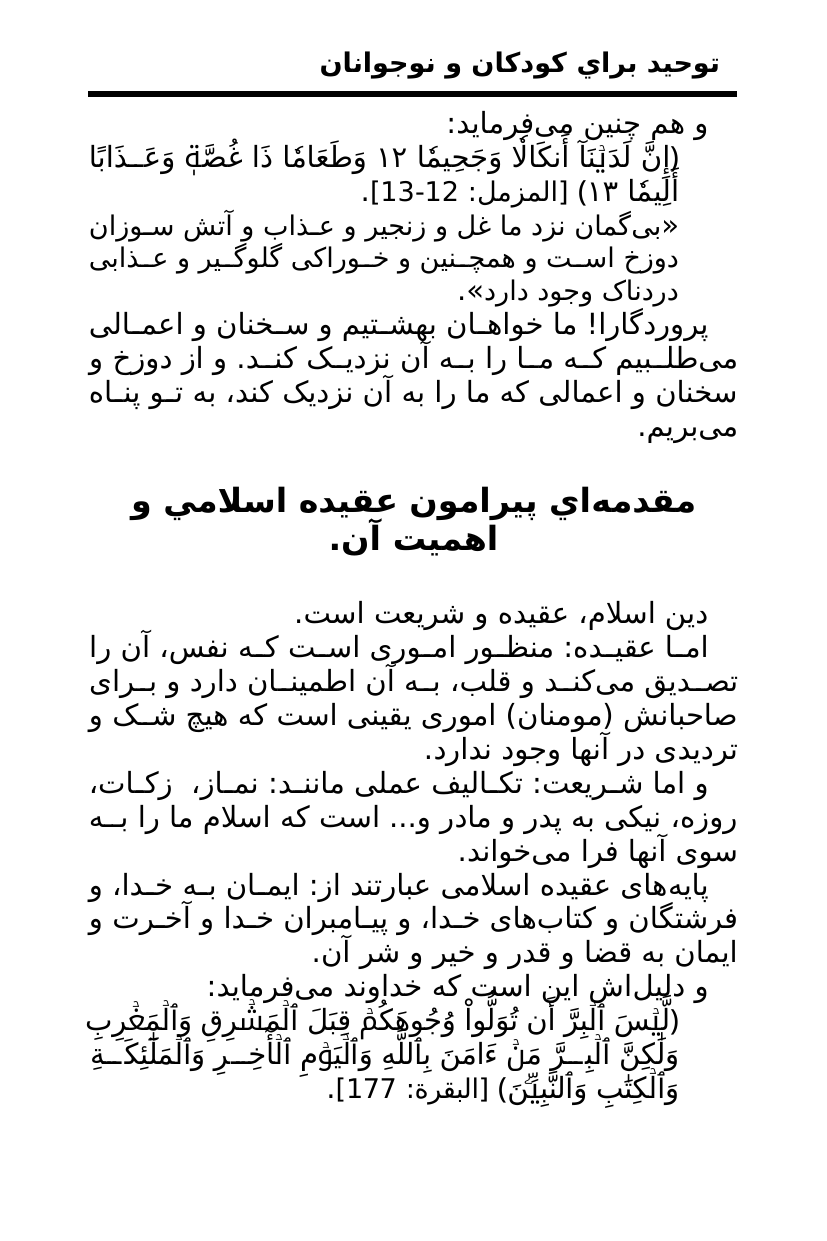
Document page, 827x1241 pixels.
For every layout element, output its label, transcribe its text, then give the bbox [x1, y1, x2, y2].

text و اما شریعت: تكالیف عملی مانند: نماز، زكات، روزه، نیكی به پدر و مادر و... است كه اسلام ما را به سوی آنها فرا می‌خواند. [89, 766, 738, 868]
text اما عقیده: منظور اموری است كه نفس، آن را تصدیق می‌كند و قلب، به آن اطمینان دارد و برای صاحبانش (مومنان) اموری یقینی است كه هیچ شک و تردیدی در آنها وجود ندارد. [89, 630, 738, 766]
text ﴿لَّيۡسَ ٱلۡبِرَّ أَن تُوَلُّواْ وُجُوهَكُمۡ قِبَلَ ٱلۡمَشۡرِقِ وَٱلۡمَغۡرِبِ وَلَٰكِنَّ ٱلۡبِرَّ مَنۡ ءَامَنَ بِٱللَّهِ وَٱلۡيَوۡمِ ٱلۡأٓخِرِ وَٱلۡمَلَٰٓئِكَةِ وَٱلۡكِتَٰبِ وَٱلنَّبِيِّ‍ۧنَ﴾ [البقرة: 177]. [89, 1004, 679, 1106]
text و دلیل‌اش این است كه خداوند می‌فرماید: [89, 970, 738, 1004]
text پایه‌های عقیده اسلامی عبارتند از: ایمان به خدا، و فرشتگان و كتاب‌های خدا، و پیامبران خدا و آخرت و ایمان به قضا و قدر و خیر و شر آن. [89, 868, 738, 970]
text «بی‌گمان نزد ما غل و زنجیر و عذاب و آتش سوزان دوزخ است و همچنین و خوراكی گلوگیر و عذابی دردناک وجود دارد». [89, 208, 679, 308]
text و هم چنین می‌فرماید: [89, 106, 738, 140]
text مقدمه‌اي پيرامون عقيده اسلامي و اهميت آن. [89, 481, 738, 559]
text پروردگارا! ما خواهان بهشتیم و سخنان و اعمالی می‌طلبیم كه ما را به آن نزدیک كند. و از دوزخ و سخنان و اعمالی كه ما را به آن نزدیک كند، به تو پناه می‌بریم. [89, 308, 738, 443]
text دین اسلام، عقیده و شریعت است. [89, 596, 738, 630]
text ﴿إِنَّ لَدَيۡنَآ أَنكَالٗا وَجَحِيمٗا ١٢ وَطَعَامٗا ذَا غُصَّةٖ وَعَذَابًا أَلِيمٗا ١٣﴾ [المزمل: 12-13]. [89, 140, 679, 208]
